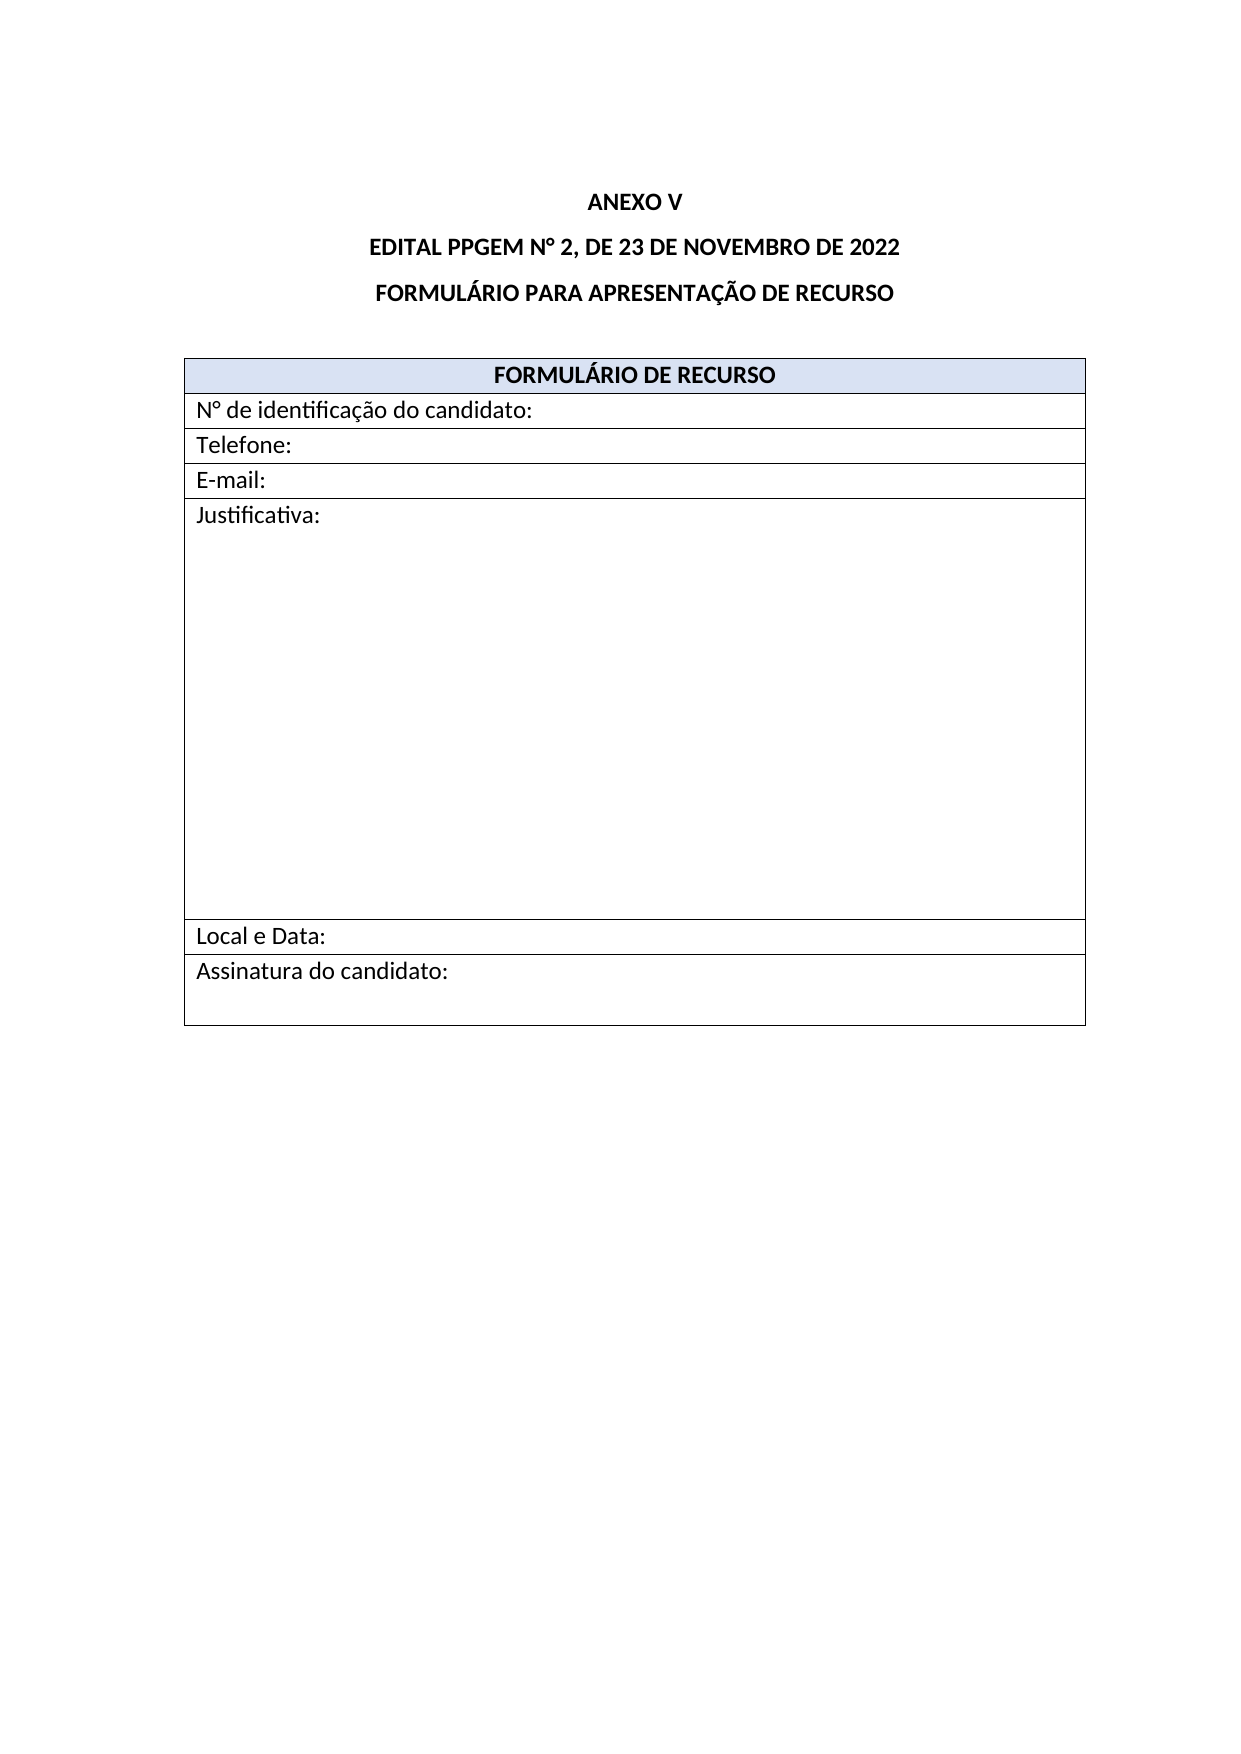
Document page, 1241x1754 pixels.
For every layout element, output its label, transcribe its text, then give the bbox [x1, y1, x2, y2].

table_cell N° de identificação do candidato: [185, 394, 1085, 428]
table_header FORMULÁRIO DE RECURSO [185, 359, 1085, 393]
table_cell Assinatura do candidato: [185, 955, 1085, 1025]
table_cell Local e Data: [185, 920, 1085, 954]
table_cell Telefone: [185, 429, 1085, 463]
text FORMULÁRIO PARA APRESENTAÇÃO DE RECURSO [148, 277, 1122, 308]
table_cell Justificativa: [185, 499, 1085, 919]
text EDITAL PPGEM N° 2, DE 23 DE NOVEMBRO DE 2022 [148, 231, 1122, 262]
text ANEXO V [148, 186, 1122, 216]
table_cell E-mail: [185, 464, 1085, 498]
